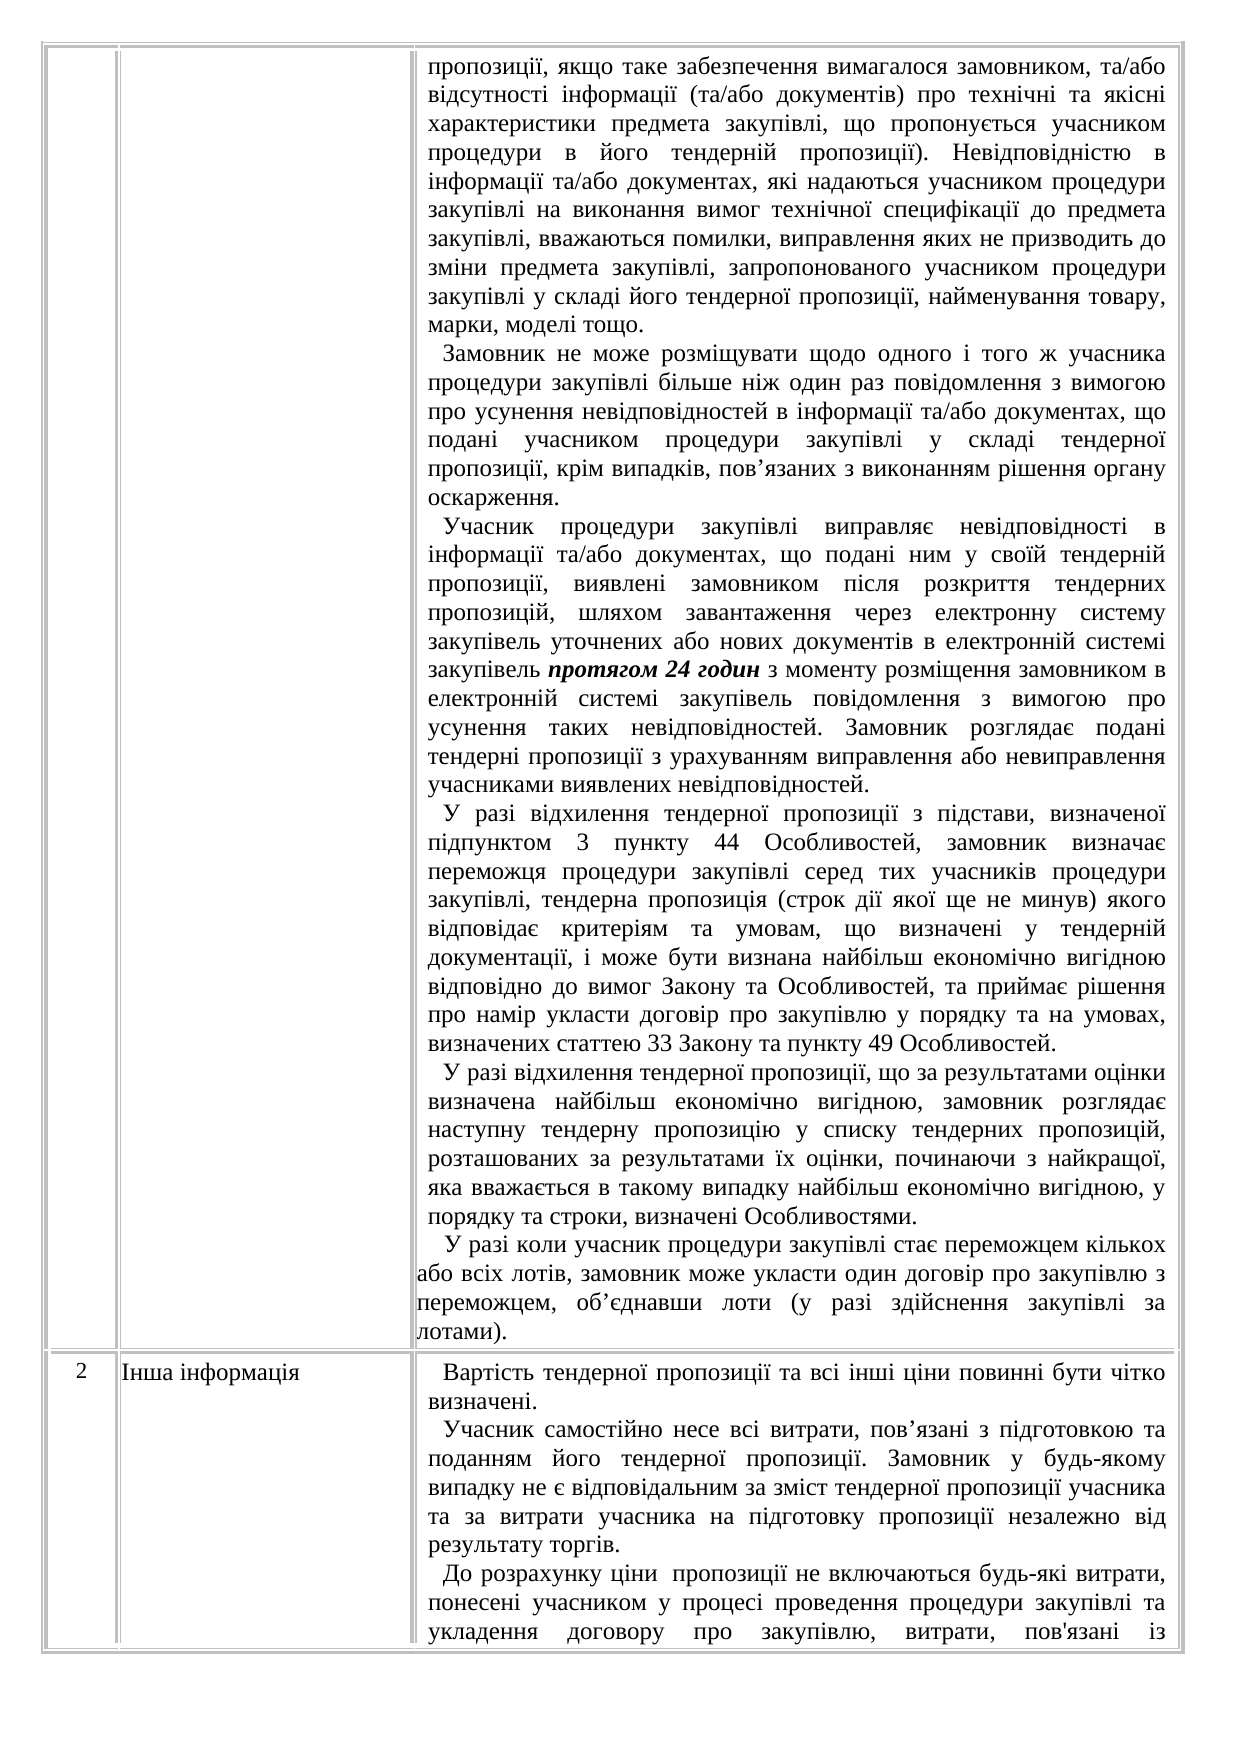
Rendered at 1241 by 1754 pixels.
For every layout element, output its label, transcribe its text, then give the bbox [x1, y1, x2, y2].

table_cell 2 [44, 1348, 118, 1648]
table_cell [414, 1348, 1181, 1648]
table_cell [118, 43, 413, 1348]
table_cell Інша інформація [118, 1348, 413, 1648]
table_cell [414, 43, 1181, 1348]
table_cell 1 [48, 48, 118, 1348]
